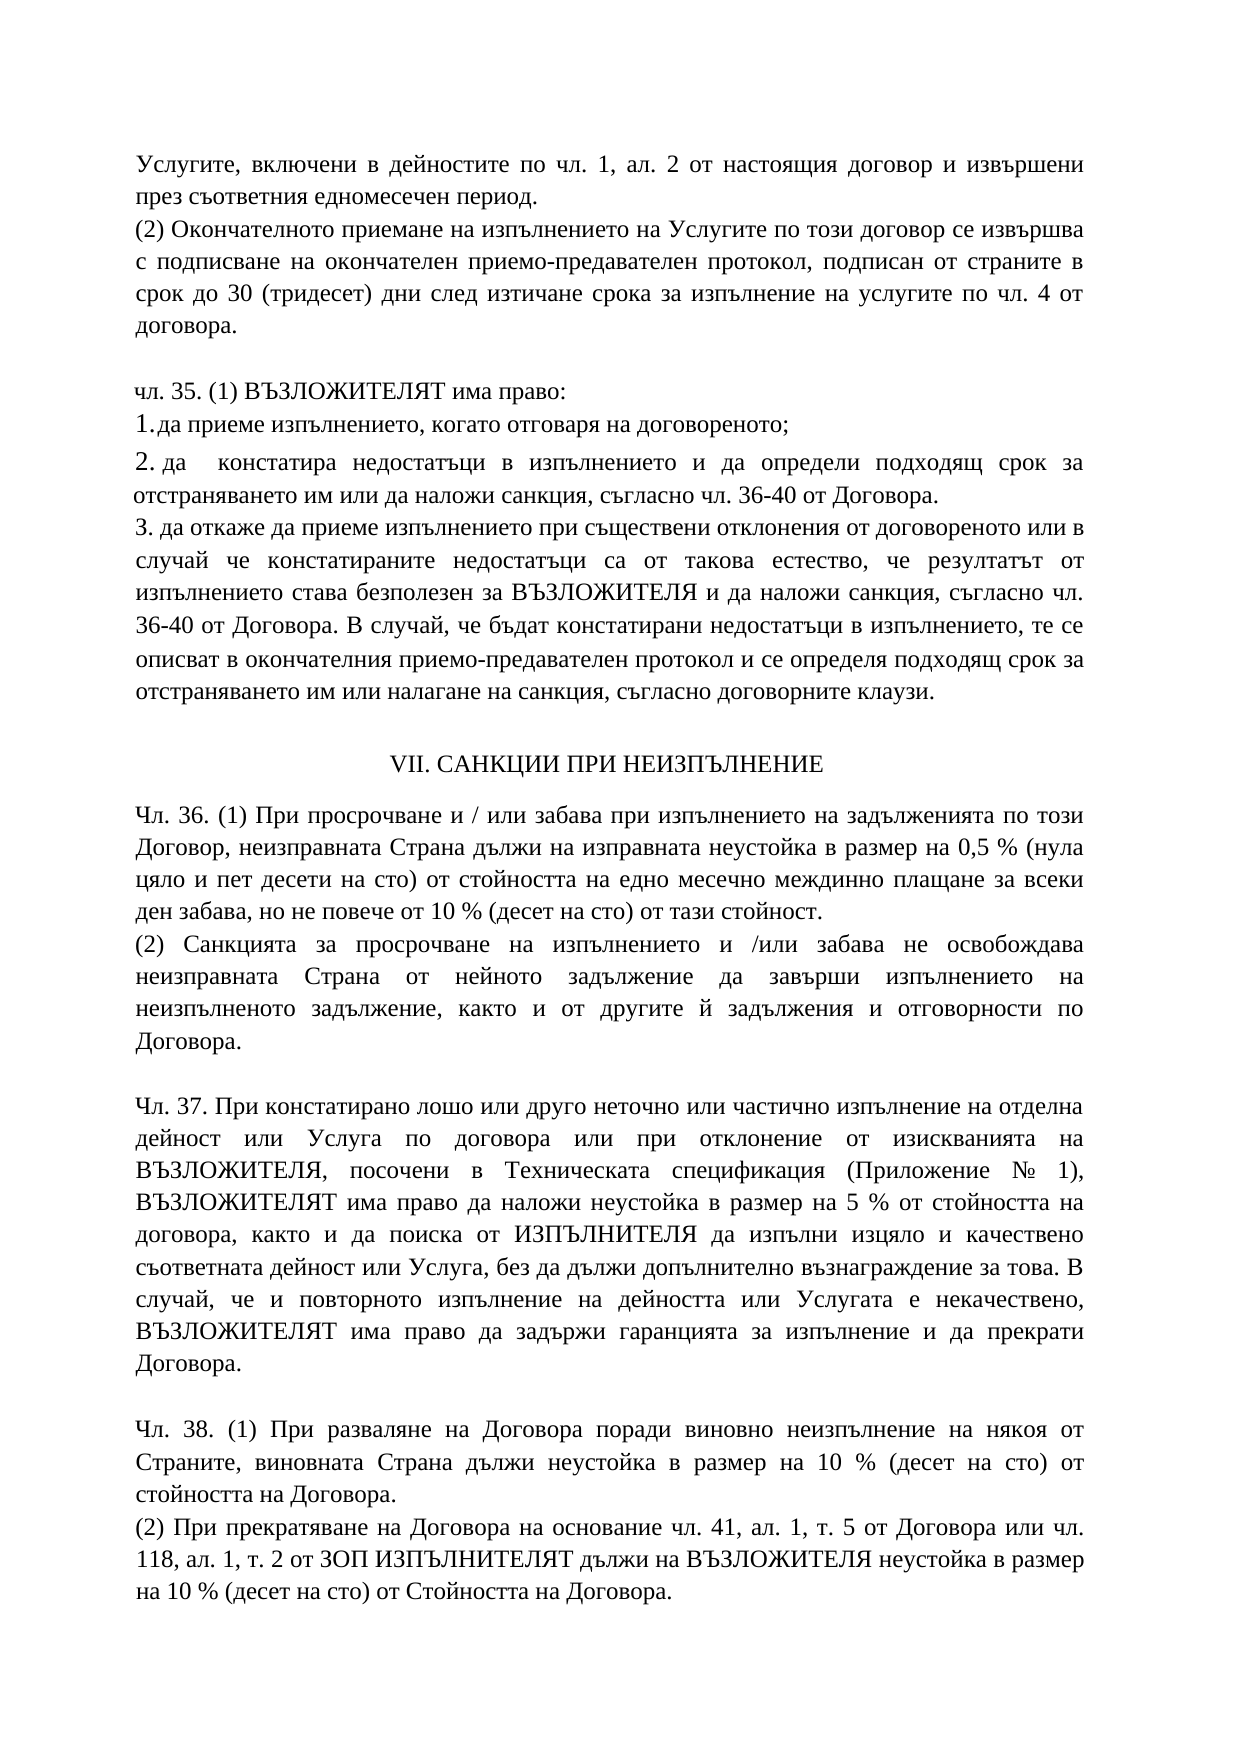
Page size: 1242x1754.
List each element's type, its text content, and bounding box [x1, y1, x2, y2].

text Чл. 36. (1) При просрочване и / или забава при изпълнението на задълженията по този Договор, неизправната Страна дължи на изправната неустойка в размер на 0,5 % (нула цяло и пет десети на сто) от стойността на едно месечно междинно плащане за всеки ден забава, но не повече от 10 % (десет на сто) от тази стойност. [135, 800, 1085, 925]
text (2) При прекратяване на Договора на основание чл. 41, ал. 1, т. 5 от Договора или чл. 118, ал. 1, т. 2 от ЗОП ИЗПЪЛНИТЕЛЯТ дължи на ВЪЗЛОЖИТЕЛЯ неустойка в размер на 10 % (десет на сто) от Стойността на Договора. [135, 1512, 1085, 1605]
text чл. 35. (1) ВЪЗЛОЖИТЕЛЯТ има право: [133, 376, 1089, 404]
list да констатира недостатъци в изпълнението и да определи подходящ срок за отстраняването им или да наложи санкция, съгласно чл. 36-40 от Договора. [133, 445, 1085, 508]
list да приеме изпълнението, когато отговаря на договореното; [135, 407, 1085, 438]
text Чл. 37. При констатирано лошо или друго неточно или частично изпълнение на отделна дейност или Услуга по договора или при отклонение от изискванията на ВЪЗЛОЖИТЕЛЯ, посочени в Техническата спецификация (Приложение № 1), ВЪЗЛОЖИТЕЛЯТ има право да наложи неустойка в размер на 5 % от стойността на договора, както и да поиска от ИЗПЪЛНИТЕЛЯ да изпълни изцяло и качествено съответната дейност или Услуга, без да дължи допълнително възнаграждение за това. В случай, че и повторното изпълнение на дейността или Услугата е некачествено, ВЪЗЛОЖИТЕЛЯТ има право да задържи гаранцията за изпълнение и да прекрати Договора. [135, 1091, 1085, 1377]
text З. да откаже да приеме изпълнението при съществени отклонения от договореното или в случай че констатираните недостатъци са от такова естество, че резултатът от изпълнението става безполезен за ВЪЗЛОЖИТЕЛЯ и да наложи санкция, съгласно чл. 36-40 от Договора. В случай, че бъдат констатирани недостатъци в изпълнението, те се описват в окончателния приемо-предавателен протокол и се определя подходящ срок за отстраняването им или налагане на санкция, съгласно договорните клаузи. [135, 512, 1085, 705]
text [135, 149, 1085, 210]
text Чл. 38. (1) При разваляне на Договора поради виновно неизпълнение на някоя от Страните, виновната Страна дължи неустойка в размер на 10 % (десет на сто) от стойността на Договора. [135, 1414, 1085, 1508]
subtitle VII. САНКЦИИ ПРИ НЕИЗПЪЛНЕНИЕ [151, 749, 1062, 778]
text (2) Окончателното приемане на изпълнението на Услугите по този договор се извършва с подписване на окончателен приемо-предавателен протокол, подписан от страните в срок до 30 (тридесет) дни след изтичане срока за изпълнение на услугите по чл. 4 от договора. [135, 214, 1085, 339]
text (2) Санкцията за просрочване на изпълнението и /или забава не освобождава неизправната Страна от нейното задължение да завърши изпълнението на неизпълненото задължение, както и от другите й задължения и отговорности по Договора. [135, 929, 1085, 1054]
